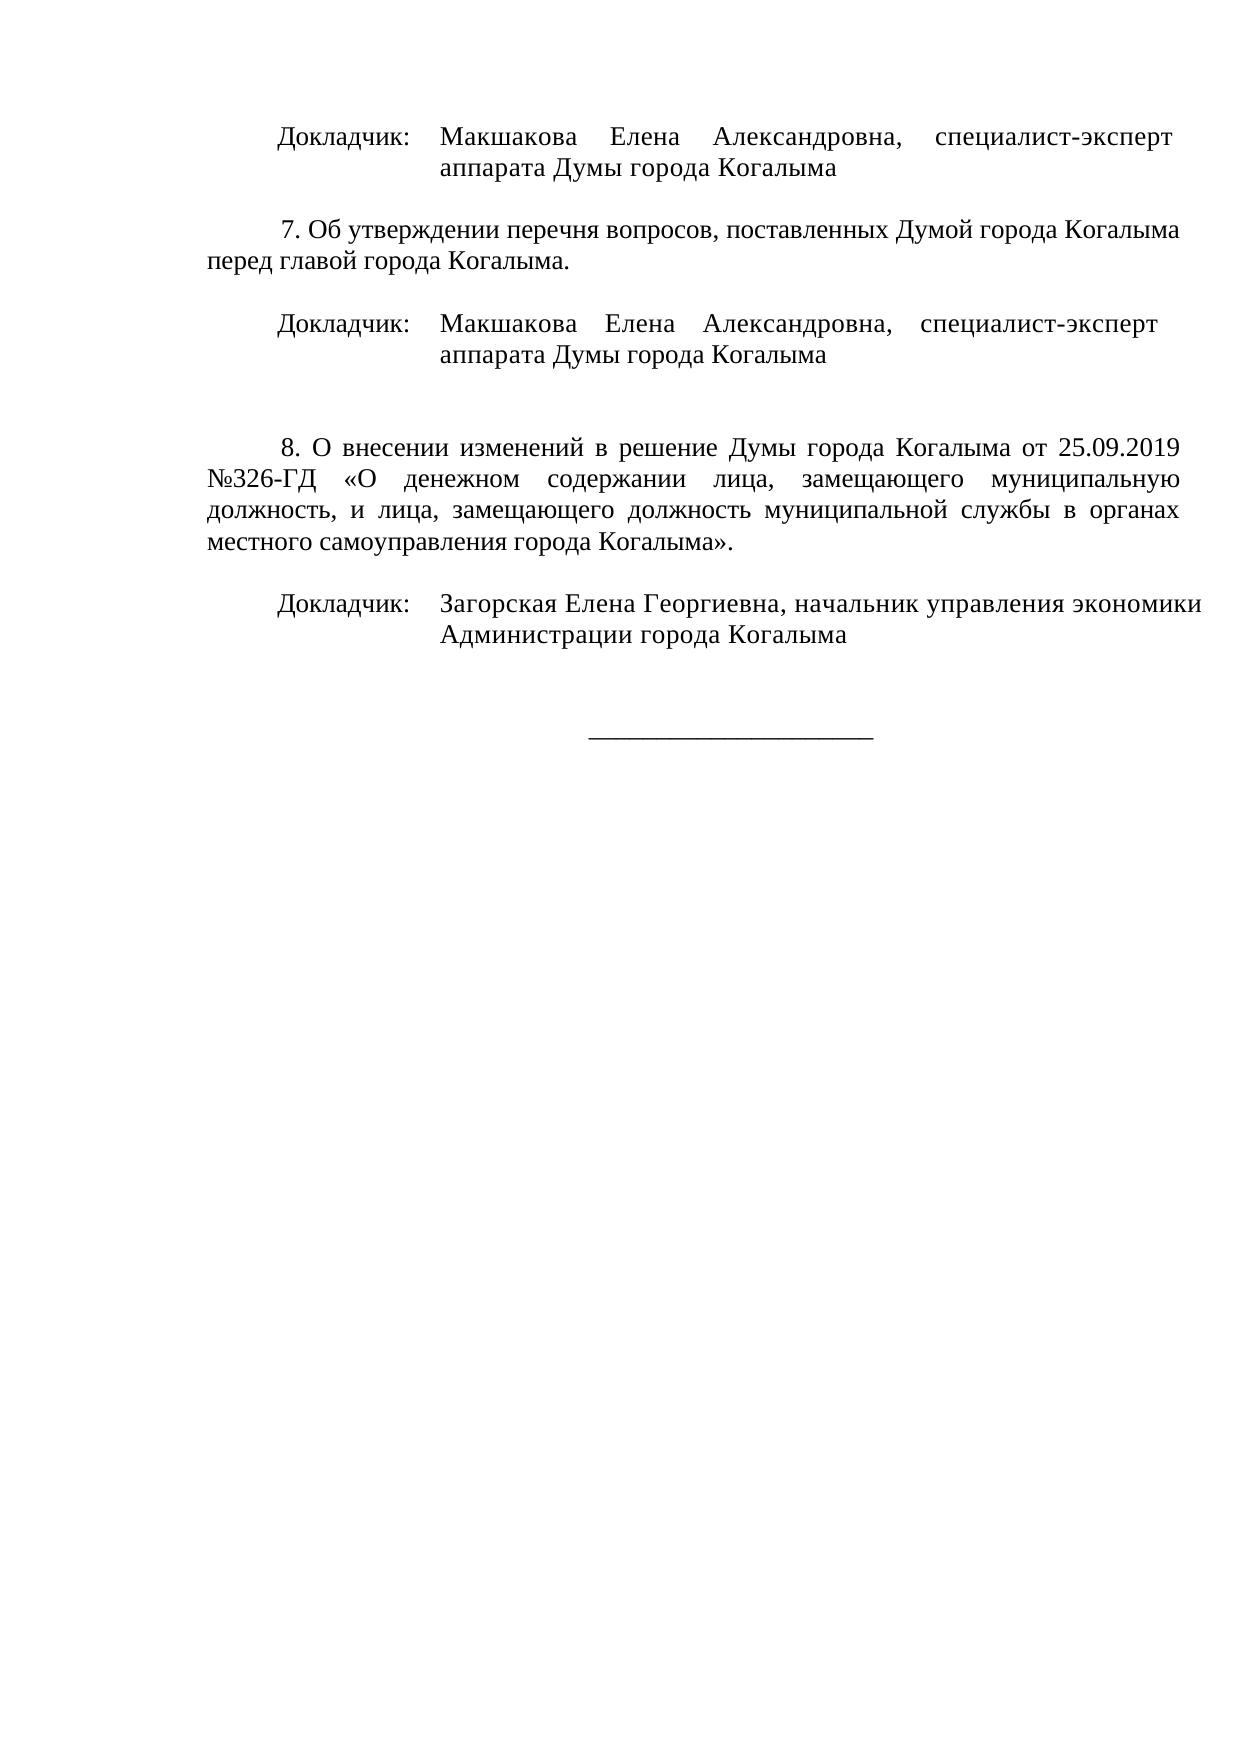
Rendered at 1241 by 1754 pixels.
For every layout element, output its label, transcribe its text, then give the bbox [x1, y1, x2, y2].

table_header Докладчик: [266, 307, 428, 369]
table_header Докладчик: [266, 587, 428, 649]
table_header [428, 120, 1185, 182]
text _____________________ [207, 712, 1181, 743]
table_header Докладчик: [266, 120, 428, 182]
text 7. Об утверждении перечня вопросов, поставленных Думой города Когалыма перед главой города Когалыма. [207, 213, 1181, 276]
text 8. О внесении изменений в решение Думы города Когалыма от 25.09.2019 №326-ГД «О денежном содержании лица, замещающего муниципальную должность, и лица, замещающего должность муниципальной службы в органах местного самоуправления города Когалыма». [207, 431, 1181, 556]
table_header Загорская Елена Георгиевна, начальник управления экономики Администрации города Когалыма [428, 587, 1214, 649]
table_header Макшакова Елена Александровна, специалист-эксперт аппарата Думы города Когалыма [428, 307, 1170, 369]
